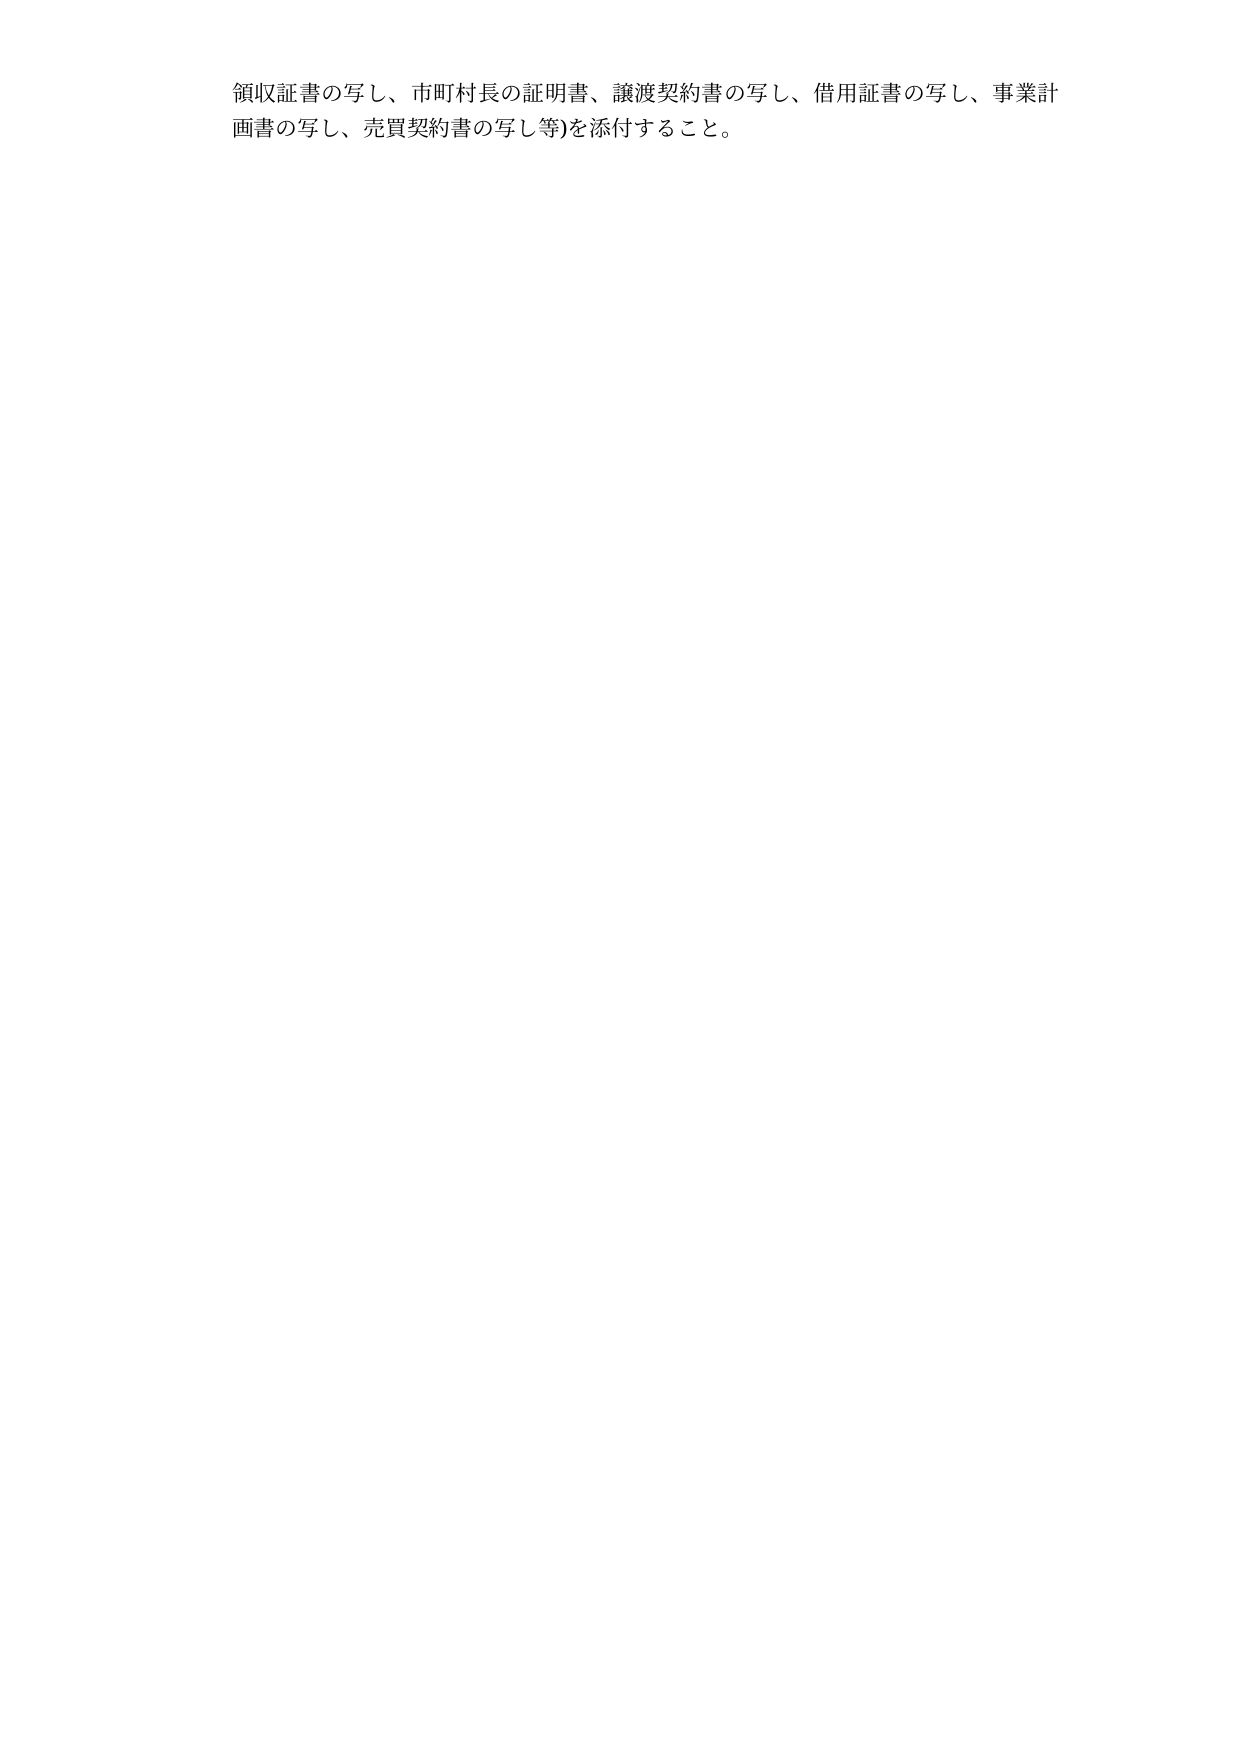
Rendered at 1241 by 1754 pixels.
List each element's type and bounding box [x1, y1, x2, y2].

text [177, 74, 1063, 144]
